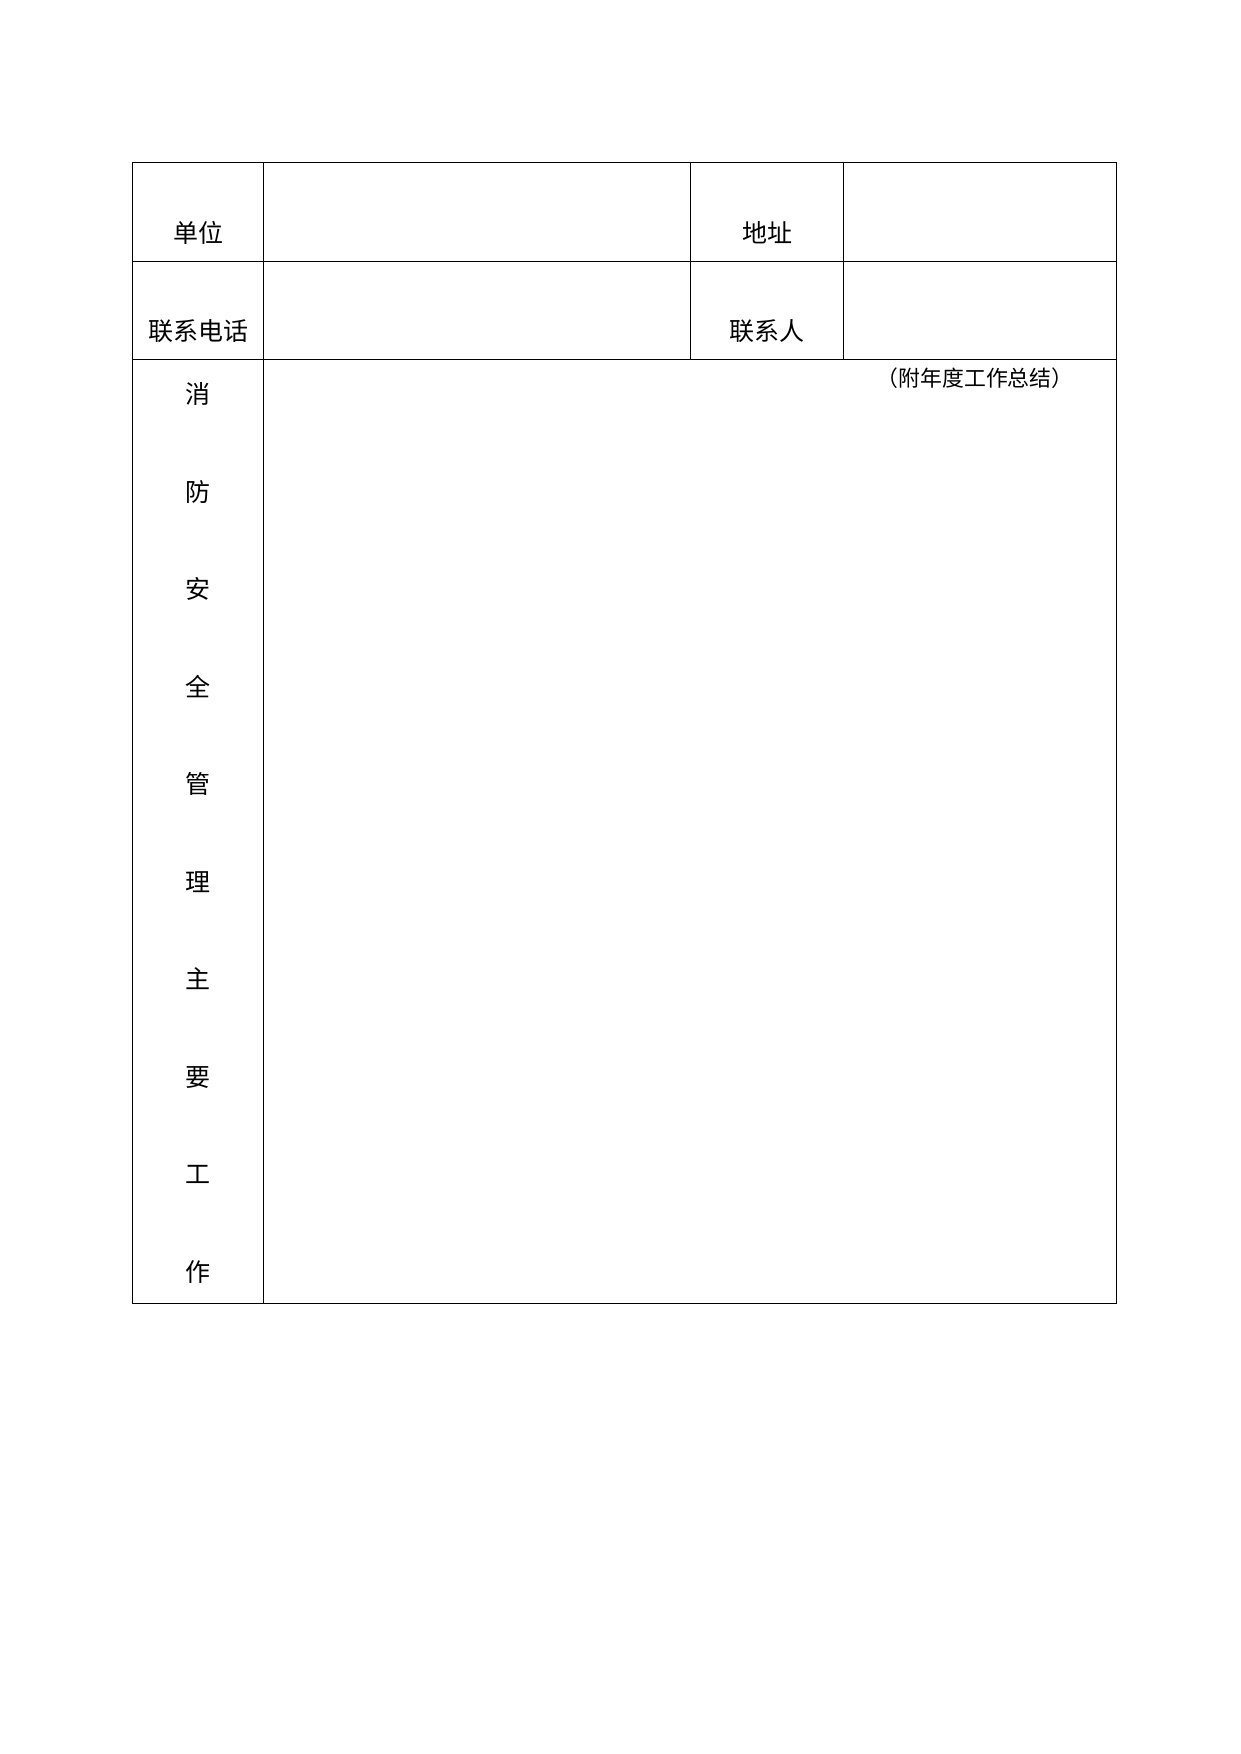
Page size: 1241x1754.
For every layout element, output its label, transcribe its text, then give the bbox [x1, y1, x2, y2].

table_header [264, 163, 690, 261]
table_cell [844, 262, 1116, 359]
table_header 单位 [133, 163, 263, 261]
table_cell 联系人 [691, 262, 843, 359]
table_cell （附年度工作总结） [264, 360, 1116, 1303]
table_header [844, 163, 1116, 261]
table_cell 消 防 安 全 管 理 主 要 工 作 [133, 360, 263, 1303]
table_cell 联系电话 [133, 262, 263, 359]
table_header 地址 [691, 163, 843, 261]
table_cell [264, 262, 690, 359]
